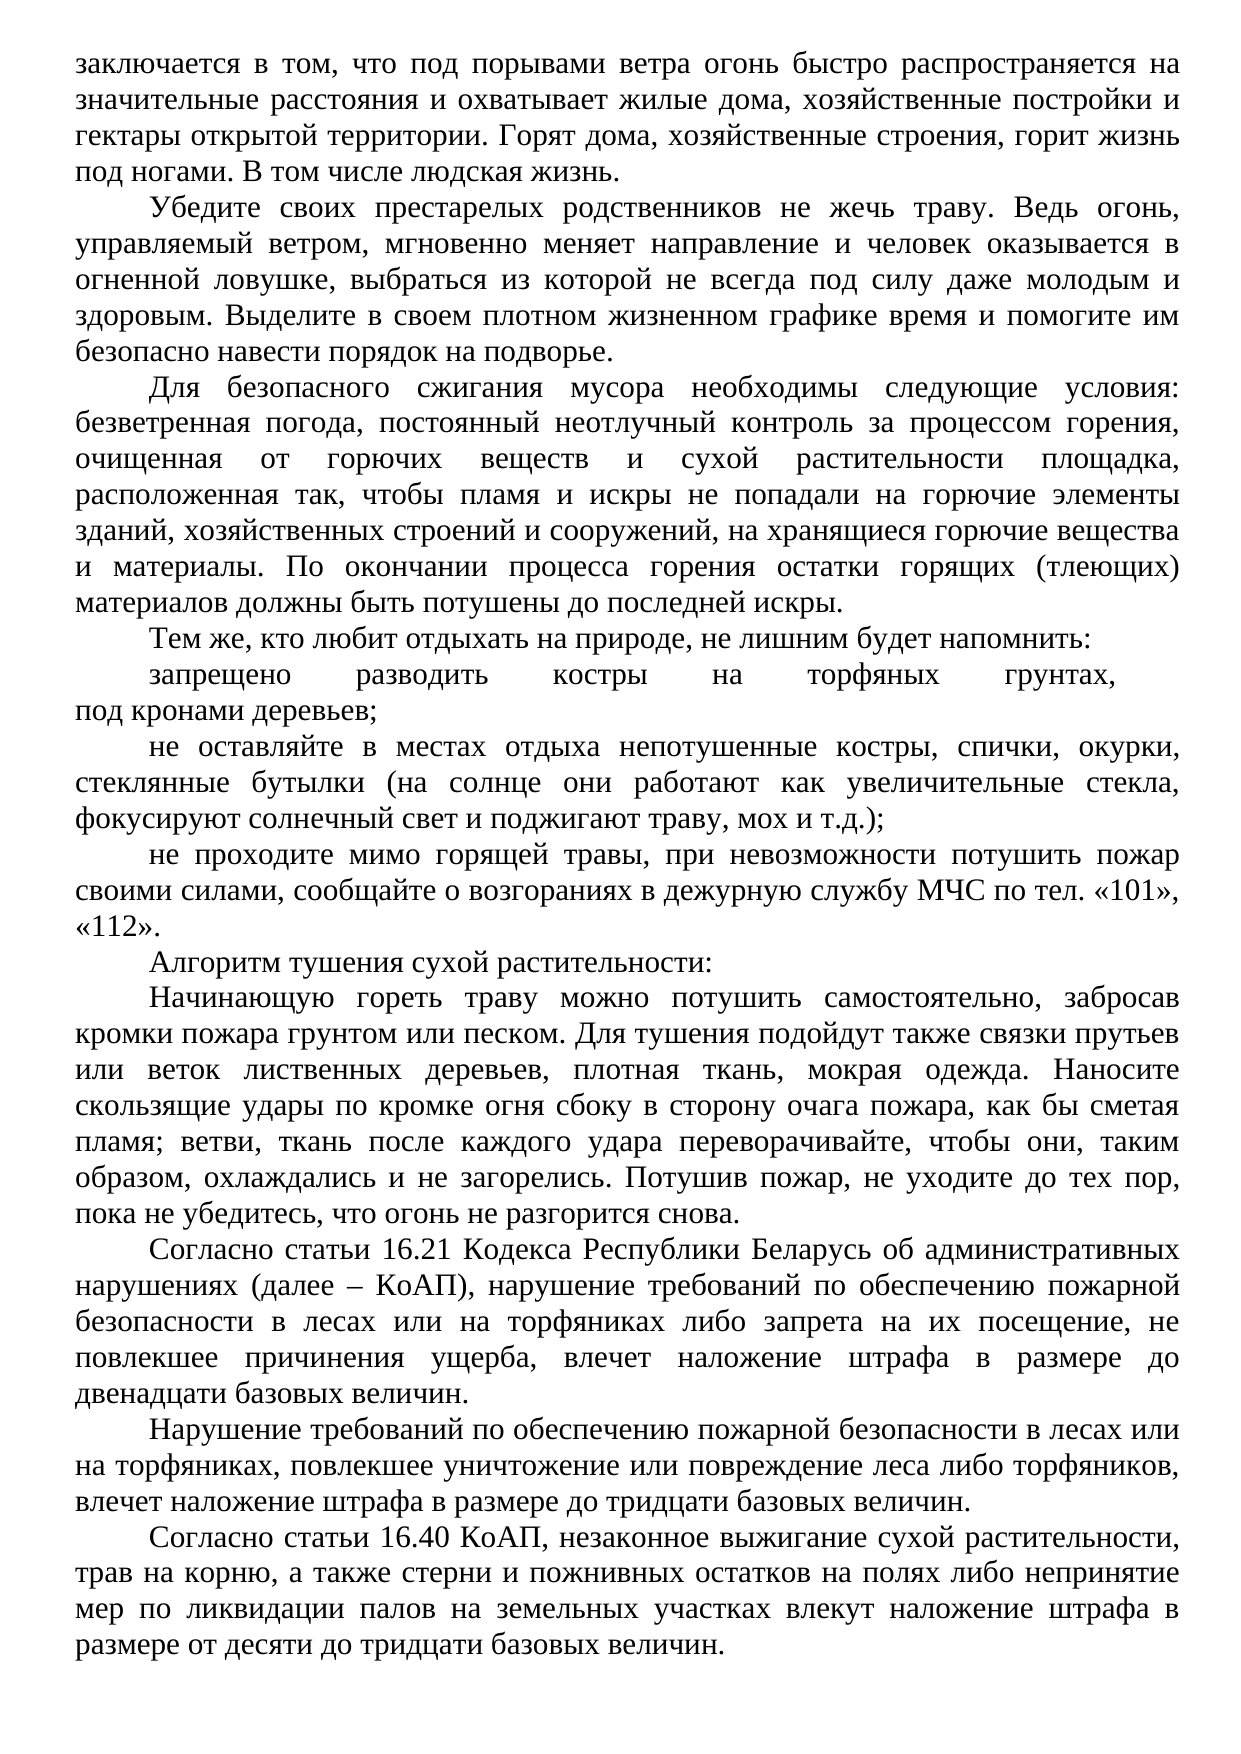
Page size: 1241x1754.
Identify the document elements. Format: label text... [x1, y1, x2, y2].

text запрещено разводить костры на торфяных грунтах, под кронами деревьев; [75, 655, 1181, 727]
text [75, 44, 1181, 188]
text Алгоритм тушения сухой растительности: [75, 943, 1181, 979]
text Нарушение требований по обеспечению пожарной безопасности в лесах или на торфяниках, повлекшее уничтожение или повреждение леса либо торфяников, влечет наложение штрафа в размере до тридцати базовых величин. [75, 1410, 1181, 1518]
text не проходите мимо горящей травы, при невозможности потушить пожар своими силами, сообщайте о возгораниях в дежурную службу МЧС по тел. «101», «112». [75, 835, 1181, 943]
text Убедите своих престарелых родственников не жечь траву. Ведь огонь, управляемый ветром, мгновенно меняет направление и человек оказывается в огненной ловушке, выбраться из которой не всегда под силу даже молодым и здоровым. Выделите в своем плотном жизненном графике время и помогите им безопасно навести порядок на подворье. [75, 188, 1181, 368]
text Согласно статьи 16.40 КоАП, незаконное выжигание сухой растительности, трав на корню, а также стерни и пожнивных остатков на полях либо непринятие мер по ликвидации палов на земельных участках влекут наложение штрафа в размере от десяти до тридцати базовых величин. [75, 1518, 1181, 1662]
text Тем же, кто любит отдыхать на природе, не лишним будет напомнить: [75, 619, 1181, 655]
text Начинающую гореть траву можно потушить самостоятельно, забросав кромки пожара грунтом или песком. Для тушения подойдут также связки прутьев или веток лиственных деревьев, плотная ткань, мокрая одежда. Наносите скользящие удары по кромке огня сбоку в сторону очага пожара, как бы сметая пламя; ветви, ткань после каждого удара переворачивайте, чтобы они, таким образом, охлаждались и не загорелись. Потушив пожар, не уходите до тех пор, пока не убедитесь, что огонь не разгорится снова. [75, 979, 1181, 1230]
text Согласно статьи 16.21 Кодекса Республики Беларусь об административных нарушениях (далее – КоАП), нарушение требований по обеспечению пожарной безопасности в лесах или на торфяниках либо запрета на их посещение, не повлекшее причинения ущерба, влечет наложение штрафа в размере до двенадцати базовых величин. [75, 1230, 1181, 1410]
text не оставляйте в местах отдыха непотушенные костры, спички, окурки, стеклянные бутылки (на солнце они работают как увеличительные стекла, фокусируют солнечный свет и поджигают траву, мох и т.д.); [75, 727, 1181, 835]
text Для безопасного сжигания мусора необходимы следующие условия: безветренная погода, постоянный неотлучный контроль за процессом горения, очищенная от горючих веществ и сухой растительности площадка, расположенная так, чтобы пламя и искры не попадали на горючие элементы зданий, хозяйственных строений и сооружений, на хранящиеся горючие вещества и материалы. По окончании процесса горения остатки горящих (тлеющих) материалов должны быть потушены до последней искры. [75, 368, 1181, 619]
